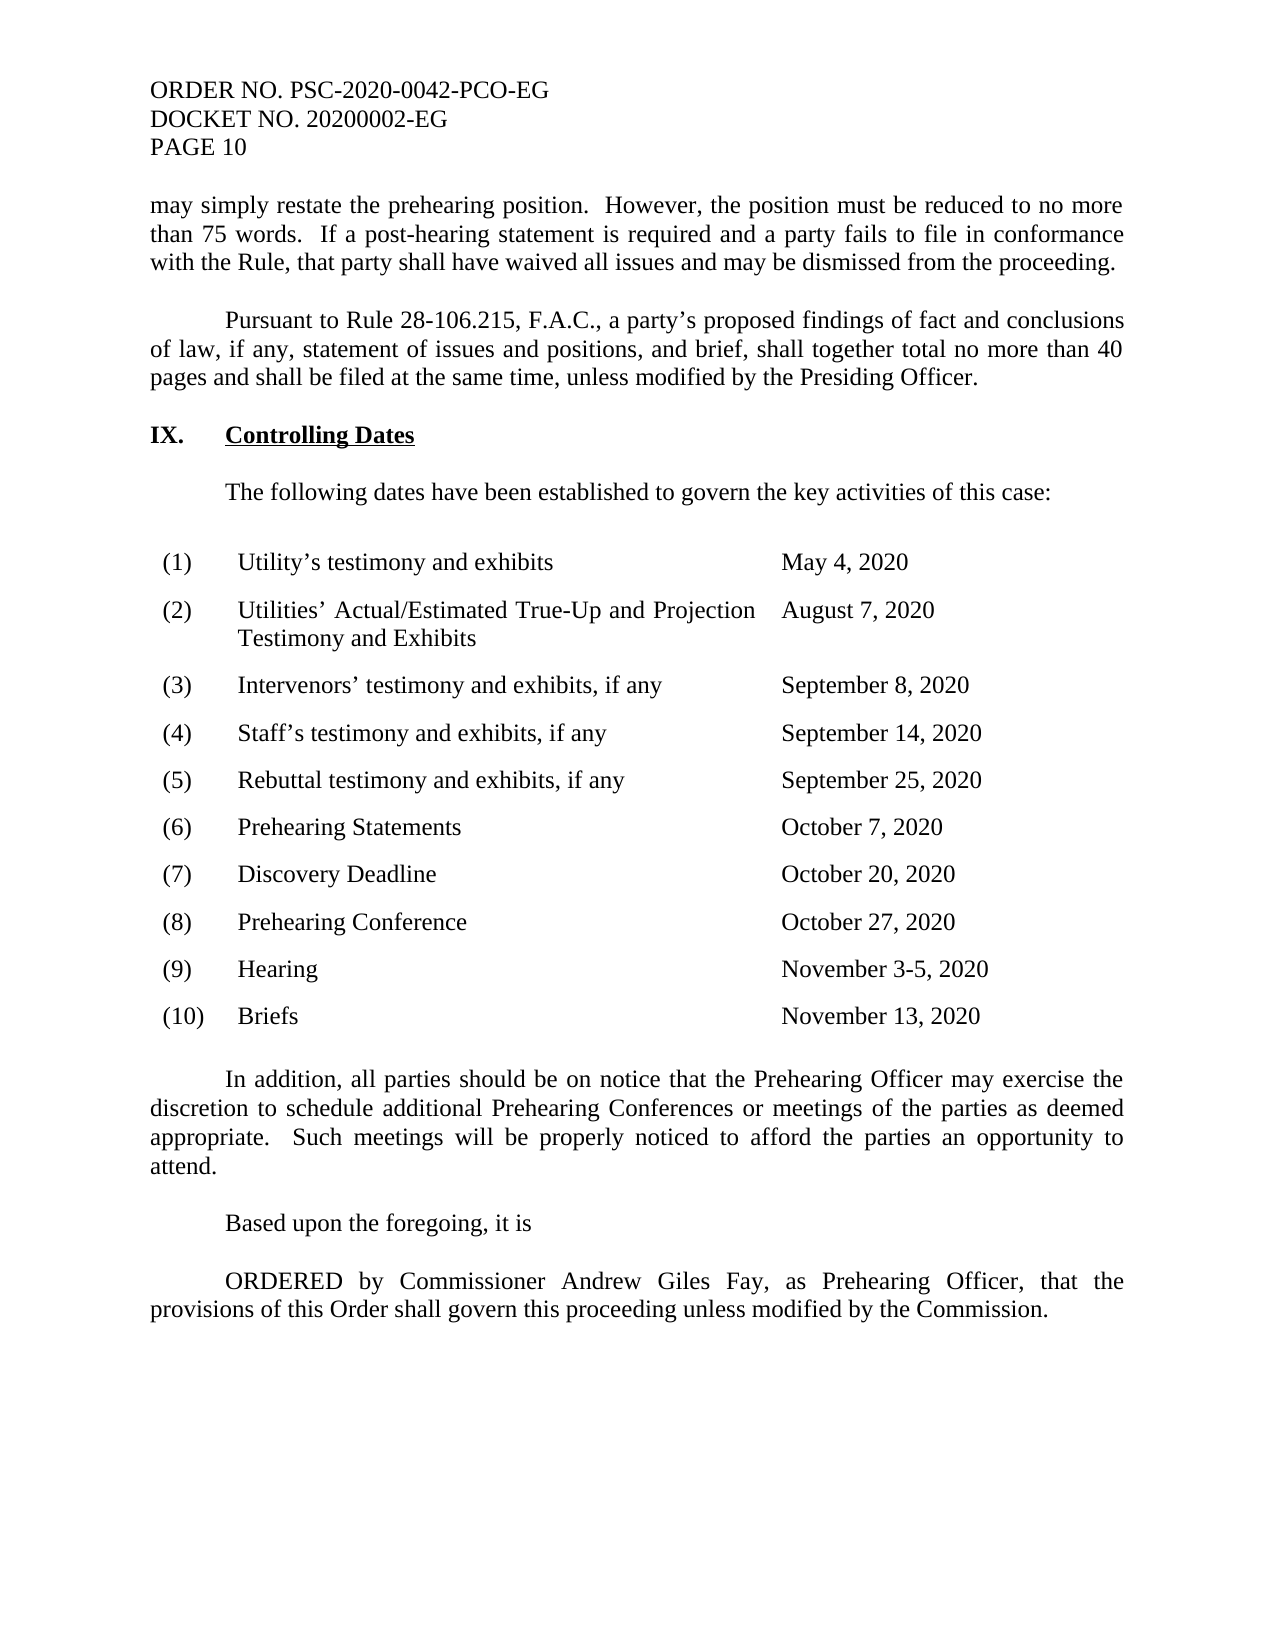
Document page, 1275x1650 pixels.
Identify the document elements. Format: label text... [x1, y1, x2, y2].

table_cell (7) [150, 847, 225, 894]
table_cell (2) [150, 582, 225, 658]
list Based upon the foregoing, it is [150, 1208, 1125, 1237]
list IX. Controlling Dates [150, 420, 1125, 449]
table_cell October 7, 2020 [769, 800, 1125, 847]
list Pursuant to Rule 28-106.215, F.A.C., a party’s proposed findings of fact and conclusions of law, if any, statement of issues and positions, and brief, shall together total no more than 40 pages and shall be filed at the same time, unless modified by the Presiding Officer. [150, 305, 1125, 391]
table_header (1) [150, 535, 225, 582]
table_cell (10) [150, 989, 225, 1036]
table_cell (8) [150, 894, 225, 941]
table_cell (3) [150, 658, 225, 705]
table_cell (9) [150, 941, 225, 988]
table_cell (4) [150, 705, 225, 752]
table_header May 4, 2020 [769, 535, 1125, 582]
table_cell October 20, 2020 [769, 847, 1125, 894]
table_cell Rebuttal testimony and exhibits, if any [225, 753, 769, 800]
table_cell Prehearing Conference [225, 894, 769, 941]
table_cell (5) [150, 753, 225, 800]
table_cell (6) [150, 800, 225, 847]
table_cell September 14, 2020 [769, 705, 1125, 752]
table_cell October 27, 2020 [769, 894, 1125, 941]
table_cell Staff’s testimony and exhibits, if any [225, 705, 769, 752]
list The following dates have been established to govern the key activities of this case: [150, 477, 1125, 506]
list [150, 190, 1125, 276]
table_cell Briefs [225, 989, 769, 1036]
table_cell Discovery Deadline [225, 847, 769, 894]
table_cell November 3-5, 2020 [769, 941, 1125, 988]
table_cell Prehearing Statements [225, 800, 769, 847]
table_cell Hearing [225, 941, 769, 988]
table_header Utility’s testimony and exhibits [225, 535, 769, 582]
table_cell September 25, 2020 [769, 753, 1125, 800]
list In addition, all parties should be on notice that the Prehearing Officer may exercise the discretion to schedule additional Prehearing Conferences or meetings of the parties as deemed appropriate. Such meetings will be properly noticed to afford the parties an opportunity to attend. [150, 1064, 1125, 1179]
table_cell Utilities’ Actual/Estimated True-Up and Projection Testimony and Exhibits [225, 582, 769, 658]
table_cell August 7, 2020 [769, 582, 1125, 658]
list ORDERED by Commissioner Andrew Giles Fay, as Prehearing Officer, that the provisions of this Order shall govern this proceeding unless modified by the Commission. [150, 1266, 1125, 1323]
table_cell Intervenors’ testimony and exhibits, if any [225, 658, 769, 705]
table_cell November 13, 2020 [769, 989, 1125, 1036]
table_cell September 8, 2020 [769, 658, 1125, 705]
